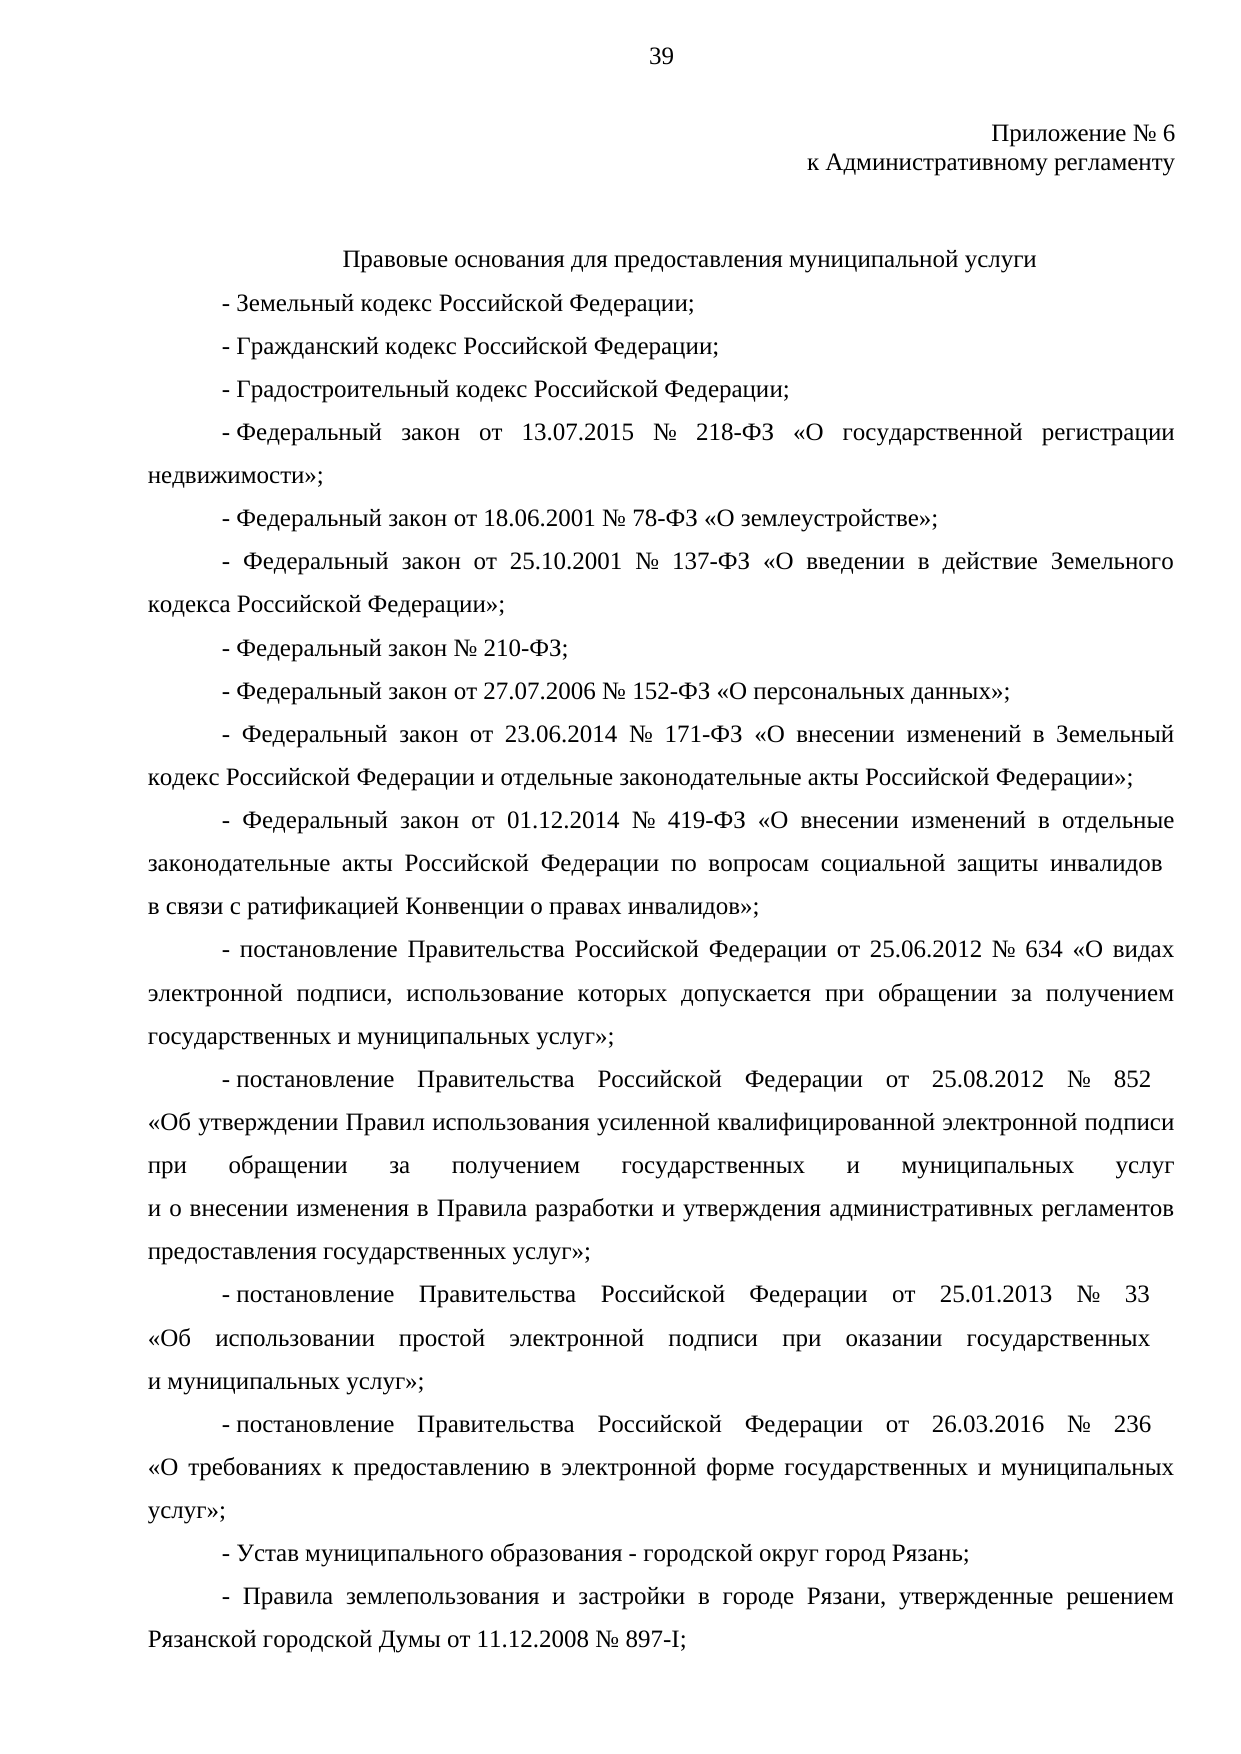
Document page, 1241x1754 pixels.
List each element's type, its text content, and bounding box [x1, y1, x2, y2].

text - Гражданский кодекс Российской Федерации; [148, 331, 1175, 359]
text - Правила землепользования и застройки в городе Рязани, утвержденные решением Рязанской городской Думы от 11.12.2008 № 897-I; [148, 1581, 1175, 1653]
text - постановление Правительства Российской Федерации от 25.08.2012 № 852 «Об утверждении Правил использования усиленной квалифицированной электронной подписи при обращении за получением государственных и муниципальных услуг и о внесении изменения в Правила разработки и утверждения административных регламентов предоставления государственных услуг»; [148, 1064, 1175, 1265]
text - Федеральный закон от 23.06.2014 № 171-ФЗ «О внесении изменений в Земельный кодекс Российской Федерации и отдельные законодательные акты Российской Федерации»; [148, 719, 1175, 791]
text - Градостроительный кодекс Российской Федерации; [148, 374, 1175, 403]
text Правовые основания для предоставления муниципальной услуги [148, 244, 1175, 273]
text - постановление Правительства Российской Федерации от 25.01.2013 № 33 «Об использовании простой электронной подписи при оказании государственных и муниципальных услуг»; [148, 1279, 1175, 1394]
text - постановление Правительства Российской Федерации от 26.03.2016 № 236 «О требованиях к предоставлению в электронной форме государственных и муниципальных услуг»; [148, 1409, 1175, 1524]
text к Административному регламенту [148, 147, 1175, 176]
text - Федеральный закон от 01.12.2014 № 419-ФЗ «О внесении изменений в отдельные законодательные акты Российской Федерации по вопросам социальной защиты инвалидов в связи с ратификацией Конвенции о правах инвалидов»; [148, 805, 1175, 920]
text - Федеральный закон № 210-ФЗ; [148, 633, 1175, 661]
text - Земельный кодекс Российской Федерации; [148, 288, 1175, 316]
text - Устав муниципального образования - городской округ город Рязань; [148, 1538, 1175, 1567]
text - Федеральный закон от 25.10.2001 № 137-ФЗ «О введении в действие Земельного кодекса Российской Федерации»; [148, 546, 1175, 618]
text - Федеральный закон от 13.07.2015 № 218-ФЗ «О государственной регистрации недвижимости»; [148, 417, 1175, 489]
text - Федеральный закон от 18.06.2001 № 78-ФЗ «О землеустройстве»; [148, 503, 1175, 532]
text - Федеральный закон от 27.07.2006 № 152-ФЗ «О персональных данных»; [148, 676, 1175, 704]
text Приложение № 6 [148, 118, 1175, 147]
text - постановление Правительства Российской Федерации от 25.06.2012 № 634 «О видах электронной подписи, использование которых допускается при обращении за получением государственных и муниципальных услуг»; [148, 934, 1175, 1049]
